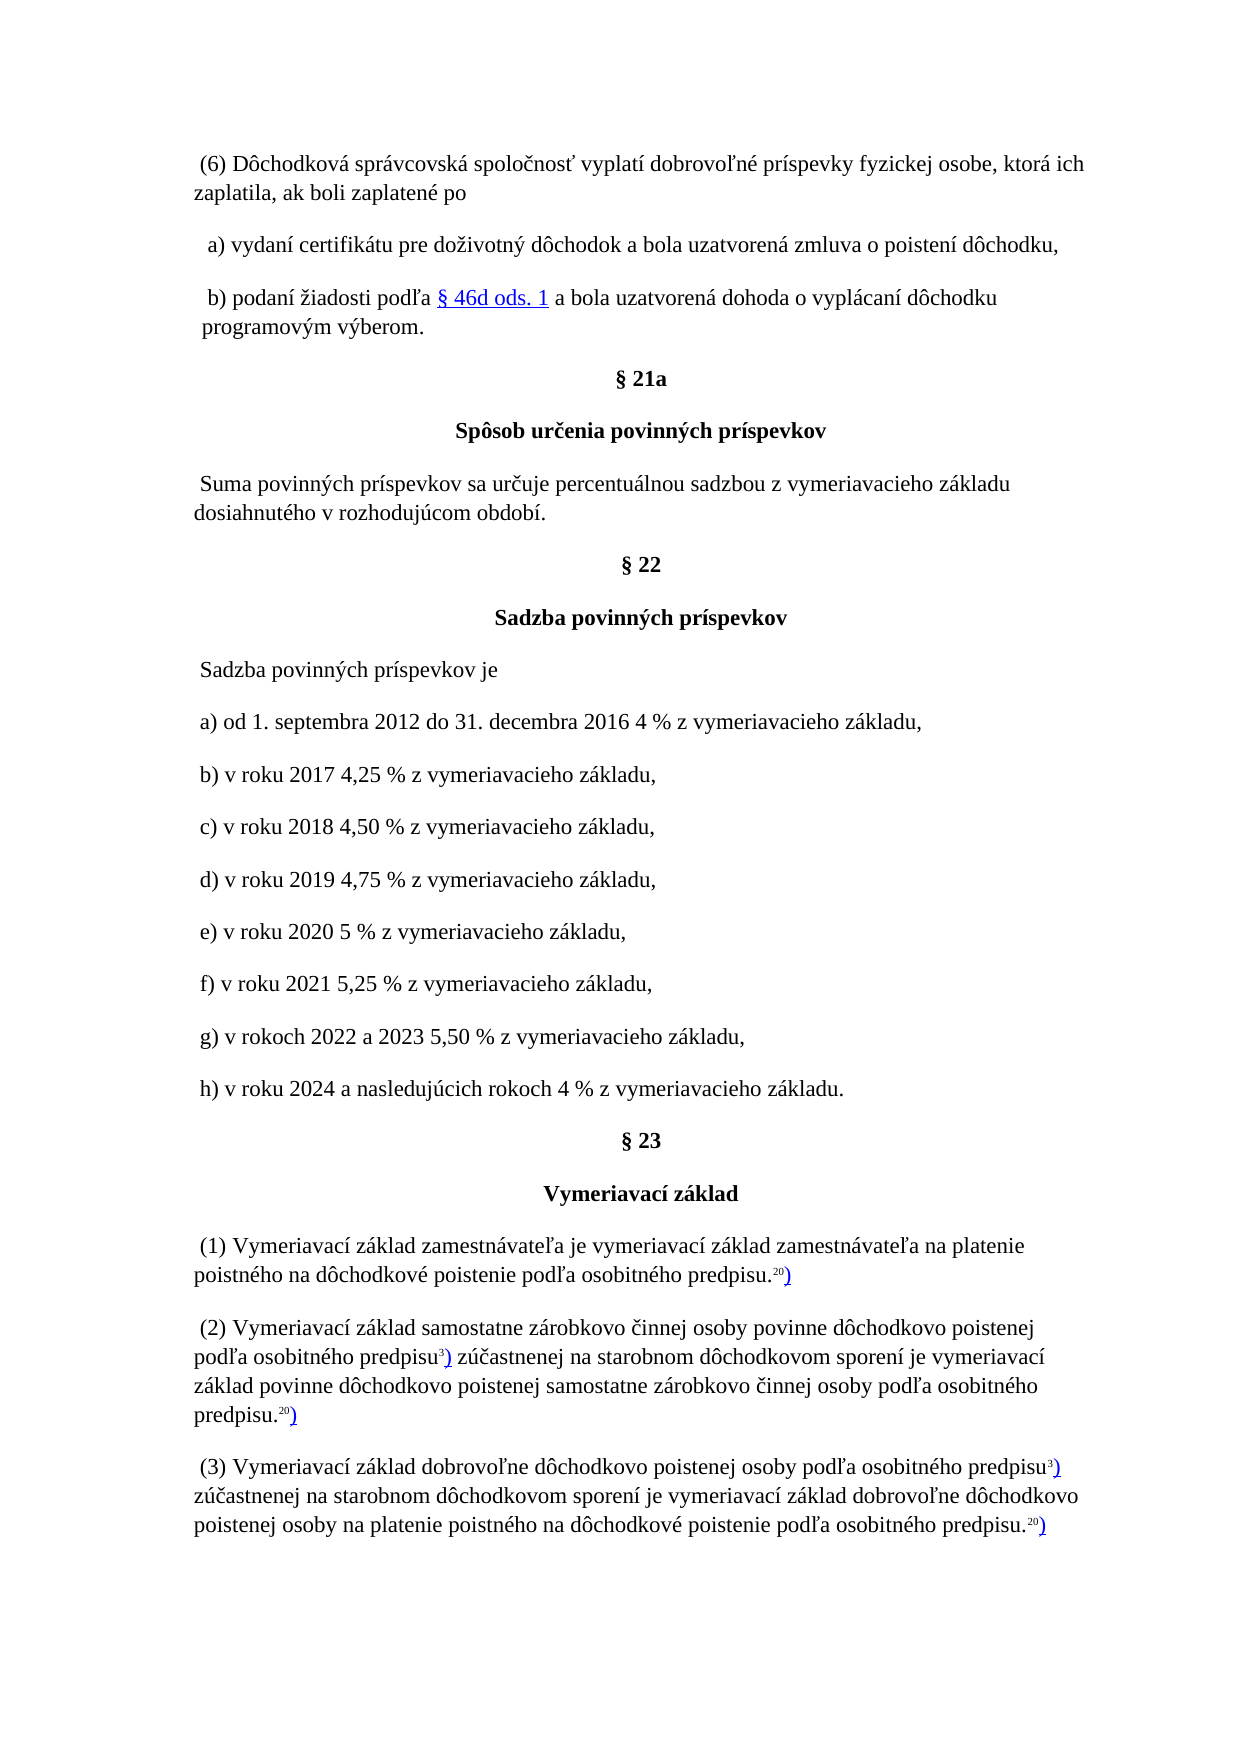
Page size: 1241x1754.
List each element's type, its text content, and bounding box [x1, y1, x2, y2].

text b) v roku 2017 4,25 % z vymeriavacieho základu, [194, 761, 1090, 787]
text § 22 [186, 551, 1090, 578]
text b) podaní žiadosti podľa § 46d ods. 1 a bola uzatvorená dohoda o vyplácaní dôchodku programovým výberom. [202, 284, 1090, 339]
text g) v rokoch 2022 a 2023 5,50 % z vymeriavacieho základu, [194, 1023, 1090, 1049]
text (6) Dôchodková správcovská spoločnosť vyplatí dobrovoľné príspevky fyzickej osobe, ktorá ich zaplatila, ak boli zaplatené po [194, 150, 1090, 205]
text (2) Vymeriavací základ samostatne zárobkovo činnej osoby povinne dôchodkovo poistenej podľa osobitného predpisu3) zúčastnenej na starobnom dôchodkovom sporení je vymeriavací základ povinne dôchodkovo poistenej samostatne zárobkovo činnej osoby podľa osobitného predpisu.20) [194, 1314, 1090, 1427]
text § 23 [186, 1128, 1090, 1154]
text a) od 1. septembra 2012 do 31. decembra 2016 4 % z vymeriavacieho základu, [194, 708, 1090, 735]
text (1) Vymeriavací základ zamestnávateľa je vymeriavací základ zamestnávateľa na platenie poistného na dôchodkové poistenie podľa osobitného predpisu.20) [194, 1232, 1090, 1288]
text h) v roku 2024 a nasledujúcich rokoch 4 % z vymeriavacieho základu. [194, 1075, 1090, 1102]
text Sadzba povinných príspevkov je [194, 656, 1090, 682]
text Spôsob určenia povinných príspevkov [186, 417, 1090, 444]
text a) vydaní certifikátu pre doživotný dôchodok a bola uzatvorená zmluva o poistení dôchodku, [202, 231, 1090, 258]
text Vymeriavací základ [186, 1180, 1090, 1206]
text Suma povinných príspevkov sa určuje percentuálnou sadzbou z vymeriavacieho základu dosiahnutého v rozhodujúcom období. [194, 470, 1090, 525]
text f) v roku 2021 5,25 % z vymeriavacieho základu, [194, 970, 1090, 997]
text (3) Vymeriavací základ dobrovoľne dôchodkovo poistenej osoby podľa osobitného predpisu3) zúčastnenej na starobnom dôchodkovom sporení je vymeriavací základ dobrovoľne dôchodkovo poistenej osoby na platenie poistného na dôchodkové poistenie podľa osobitného predpisu.20) [194, 1453, 1090, 1537]
text Sadzba povinných príspevkov [186, 604, 1090, 630]
text c) v roku 2018 4,50 % z vymeriavacieho základu, [194, 813, 1090, 839]
text d) v roku 2019 4,75 % z vymeriavacieho základu, [194, 866, 1090, 892]
text § 21a [186, 365, 1090, 391]
text e) v roku 2020 5 % z vymeriavacieho základu, [194, 918, 1090, 944]
